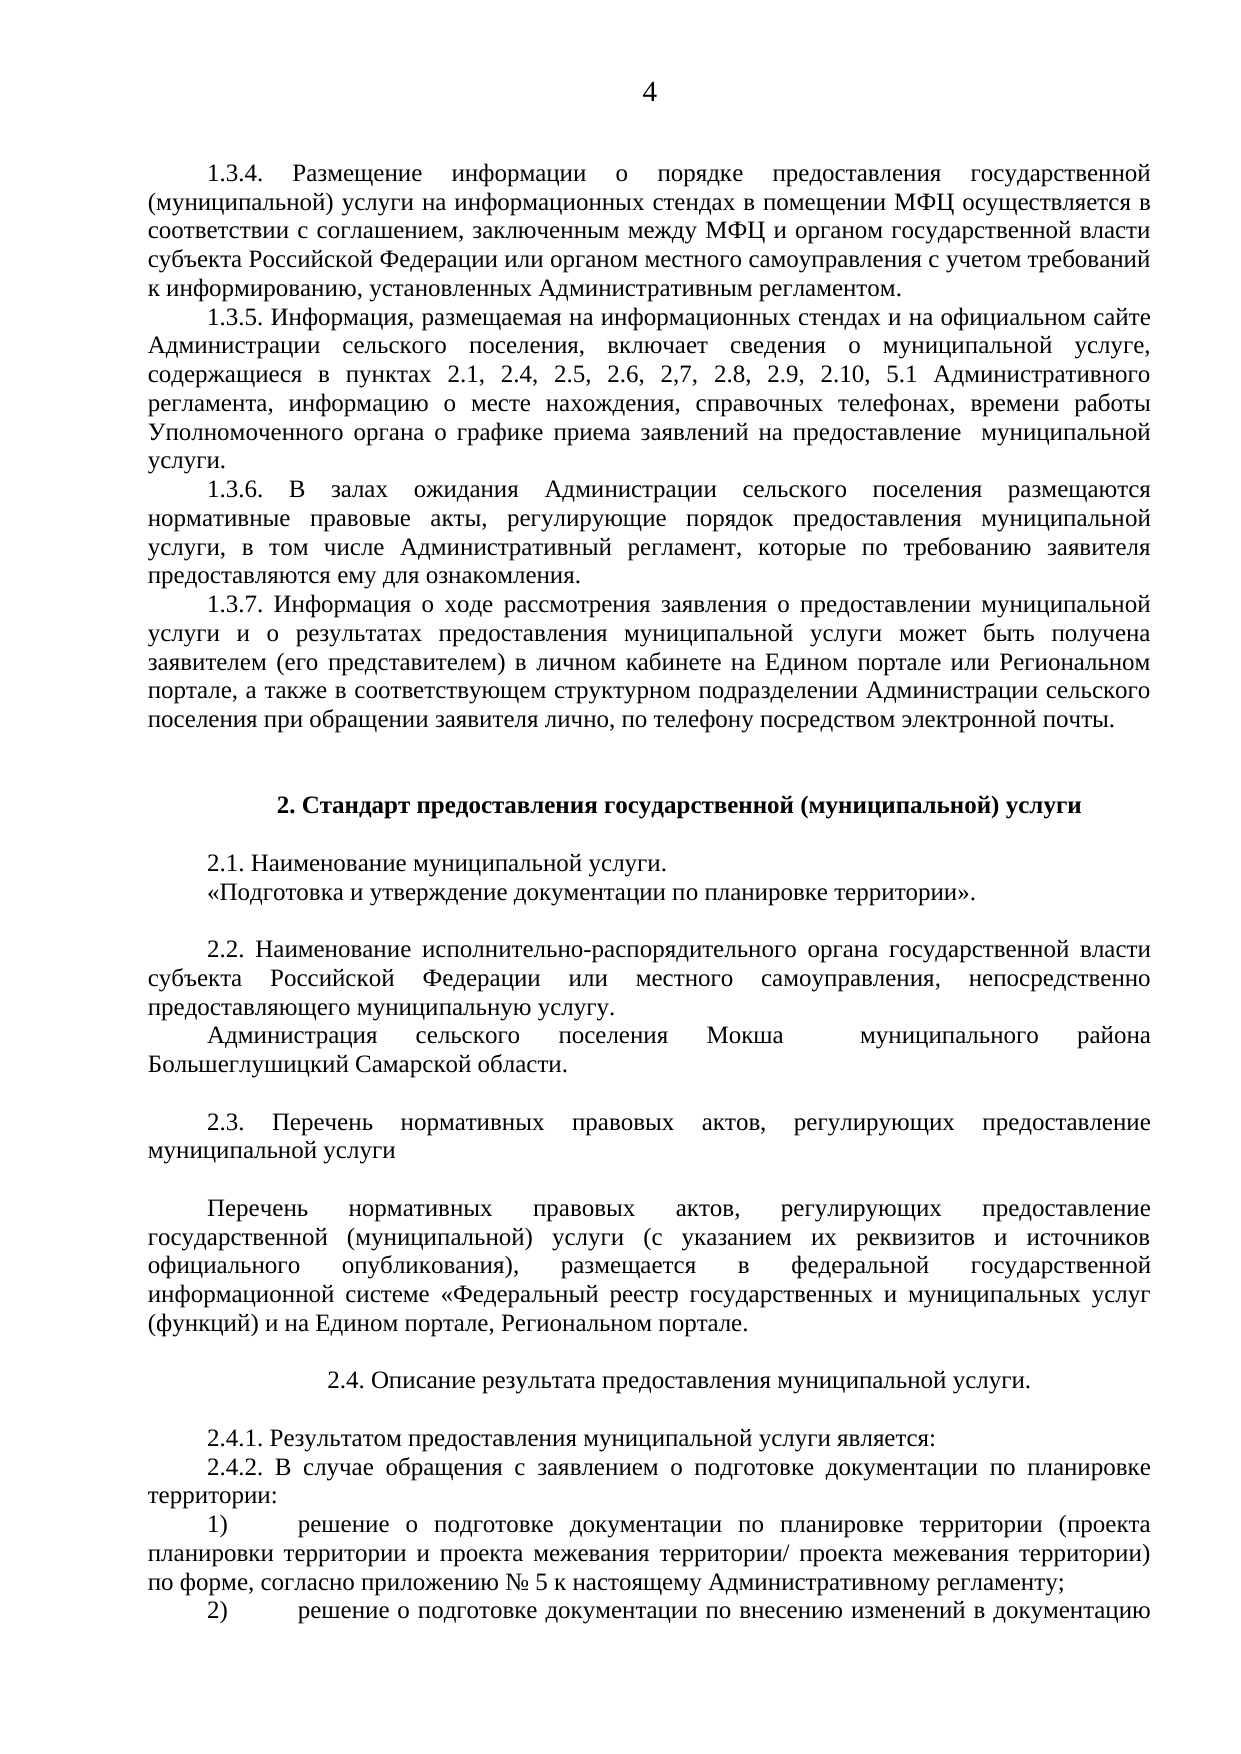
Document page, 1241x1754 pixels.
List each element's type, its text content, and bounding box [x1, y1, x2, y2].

text 1) решение о подготовке документации по планировке территории (проекта планировки территории и проекта межевания территории/ проекта межевания территории) по форме, согласно приложению № 5 к настоящему Административному регламенту; [148, 1509, 1152, 1595]
text 2.3. Перечень нормативных правовых актов, регулирующих предоставление муниципальной услуги [148, 1107, 1152, 1164]
text «Подготовка и утверждение документации по планировке территории». [148, 877, 1152, 905]
text 2.1. Наименование муниципальной услуги. [148, 848, 1152, 877]
text 1.3.5. Информация, размещаемая на информационных стендах и на официальном сайте Администрации сельского поселения, включает сведения о муниципальной услуге, содержащиеся в пунктах 2.1, 2.4, 2.5, 2.6, 2,7, 2.8, 2.9, 2.10, 5.1 Административного регламента, информацию о месте нахождения, справочных телефонах, времени работы Уполномоченного органа о графике приема заявлений на предоставление муниципальной услуги. [148, 302, 1152, 474]
text 2.2. Наименование исполнительно-распорядительного органа государственной власти субъекта Российской Федерации или местного самоуправления, непосредственно предоставляющего муниципальную услугу. [148, 934, 1152, 1020]
text 1.3.7. Информация о ходе рассмотрения заявления о предоставлении муниципальной услуги и о результатах предоставления муниципальной услуги может быть получена заявителем (его представителем) в личном кабинете на Едином портале или Региональном портале, а также в соответствующем структурном подразделении Администрации сельского поселения при обращении заявителя лично, по телефону посредством электронной почты. [148, 589, 1152, 733]
text 1.3.4. Размещение информации о порядке предоставления государственной (муниципальной) услуги на информационных стендах в помещении МФЦ осуществляется в соответствии с соглашением, заключенным между МФЦ и органом государственной власти субъекта Российской Федерации или органом местного самоуправления с учетом требований к информированию, установленных Административным регламентом. [148, 158, 1152, 302]
text 2.4.1. Результатом предоставления муниципальной услуги является: [148, 1423, 1152, 1452]
text Администрация сельского поселения Мокша муниципального района Большеглушицкий Самарской области. [148, 1020, 1152, 1078]
text 2.4. Описание результата предоставления муниципальной услуги. [148, 1365, 1152, 1394]
text 2.4.2. В случае обращения с заявлением о подготовке документации по планировке территории: [148, 1452, 1152, 1509]
text 1.3.6. В залах ожидания Администрации сельского поселения размещаются нормативные правовые акты, регулирующие порядок предоставления муниципальной услуги, в том числе Административный регламент, которые по требованию заявителя предоставляются ему для ознакомления. [148, 474, 1152, 589]
text 2. Стандарт предоставления государственной (муниципальной) услуги [148, 790, 1152, 819]
text Перечень нормативных правовых актов, регулирующих предоставление государственной (муниципальной) услуги (с указанием их реквизитов и источников официального опубликования), размещается в федеральной государственной информационной системе «Федеральный реестр государственных и муниципальных услуг (функций) и на Едином портале, Региональном портале. [148, 1193, 1152, 1337]
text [148, 1595, 1152, 1624]
